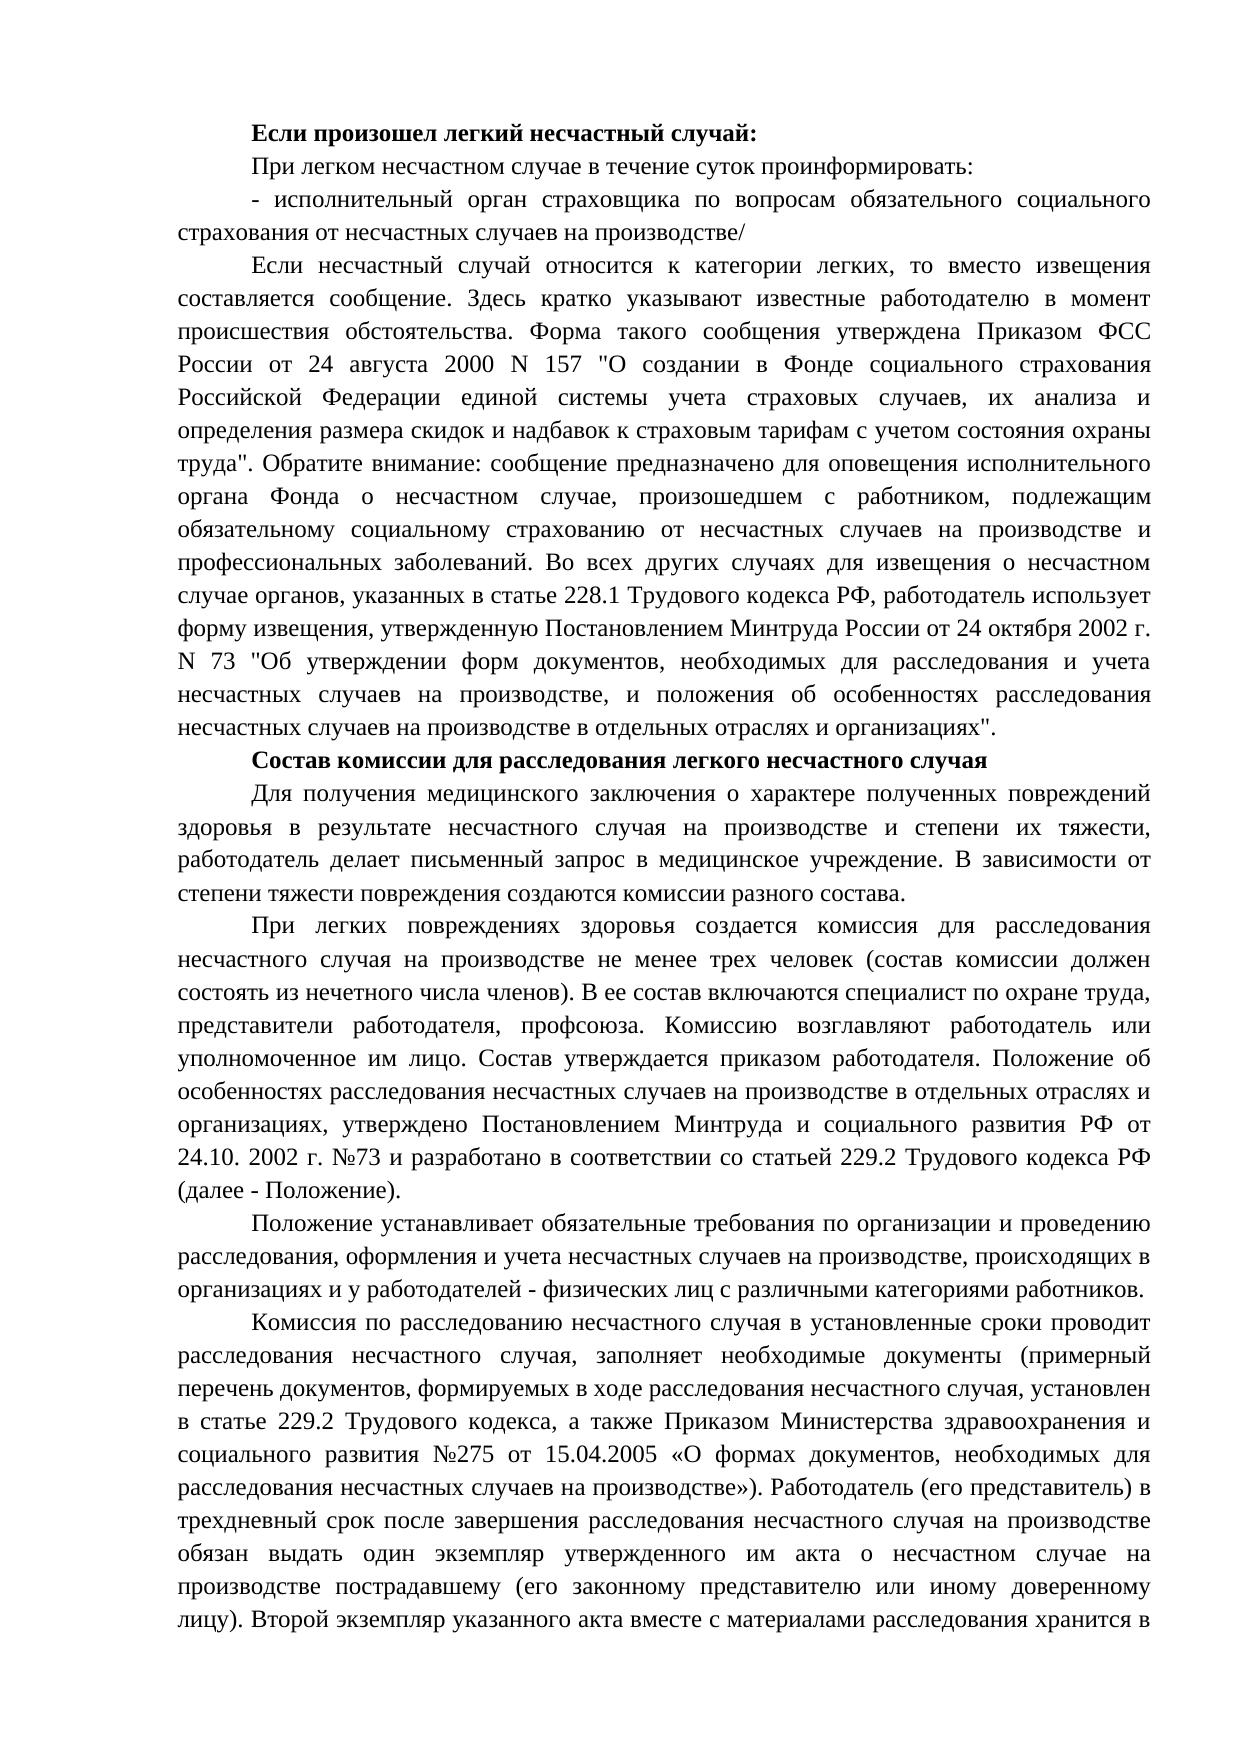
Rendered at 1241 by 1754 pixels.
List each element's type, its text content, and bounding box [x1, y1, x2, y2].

text - исполнительный орган страховщика по вопросам обязательного социального страхования от несчастных случаев на производстве/ [177, 184, 1152, 246]
text При легком несчастном случае в течение суток проинформировать: [177, 151, 1152, 180]
text Состав комиссии для расследования легкого несчастного случая [177, 746, 1152, 774]
text Для получения медицинского заключения о характере полученных повреждений здоровья в результате несчастного случая на производстве и степени их тяжести, работодатель делает письменный запрос в медицинское учреждение. В зависимости от степени тяжести повреждения создаются комиссии разного состава. [177, 778, 1152, 906]
text При легких повреждениях здоровья создается комиссия для расследования несчастного случая на производстве не менее трех человек (состав комиссии должен состоять из нечетного числа членов). В ее состав включаются специалист по охране труда, представители работодателя, профсоюза. Комиссию возглавляют работодатель или уполномоченное им лицо. Состав утверждается приказом работодателя. Положение об особенностях расследования несчастных случаев на производстве в отдельных отраслях и организациях, утверждено Постановлением Минтруда и социального развития РФ от 24.10. 2002 г. №73 и разработано в соответствии со статьей 229.2 Трудового кодекса РФ (далее - Положение). [177, 911, 1152, 1203]
text Если несчастный случай относится к категории легких, то вместо извещения составляется сообщение. Здесь кратко указывают известные работодателю в момент происшествия обстоятельства. Форма такого сообщения утверждена Приказом ФСС России от 24 августа 2000 N 157 "О создании в Фонде социального страхования Российской Федерации единой системы учета страховых случаев, их анализа и определения размера скидок и надбавок к страховым тарифам с учетом состояния охраны труда". Обратите внимание: сообщение предназначено для оповещения исполнительного органа Фонда о несчастном случае, произошедшем с работником, подлежащим обязательному социальному страхованию от несчастных случаев на производстве и профессиональных заболеваний. Во всех других случаях для извещения о несчастном случае органов, указанных в статье 228.1 Трудового кодекса РФ, работодатель использует форму извещения, утвержденную Постановлением Минтруда России от 24 октября 2002 г. N 73 "Об утверждении форм документов, необходимых для расследования и учета несчастных случаев на производстве, и положения об особенностях расследования несчастных случаев на производстве в отдельных отраслях и организациях". [177, 250, 1152, 741]
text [177, 1307, 1152, 1633]
text Если произошел легкий несчастный случай: [177, 118, 1152, 147]
text Положение устанавливает обязательные требования по организации и проведению расследования, оформления и учета несчастных случаев на производстве, происходящих в организациях и у работодателей - физических лиц с различными категориями работников. [177, 1208, 1152, 1303]
